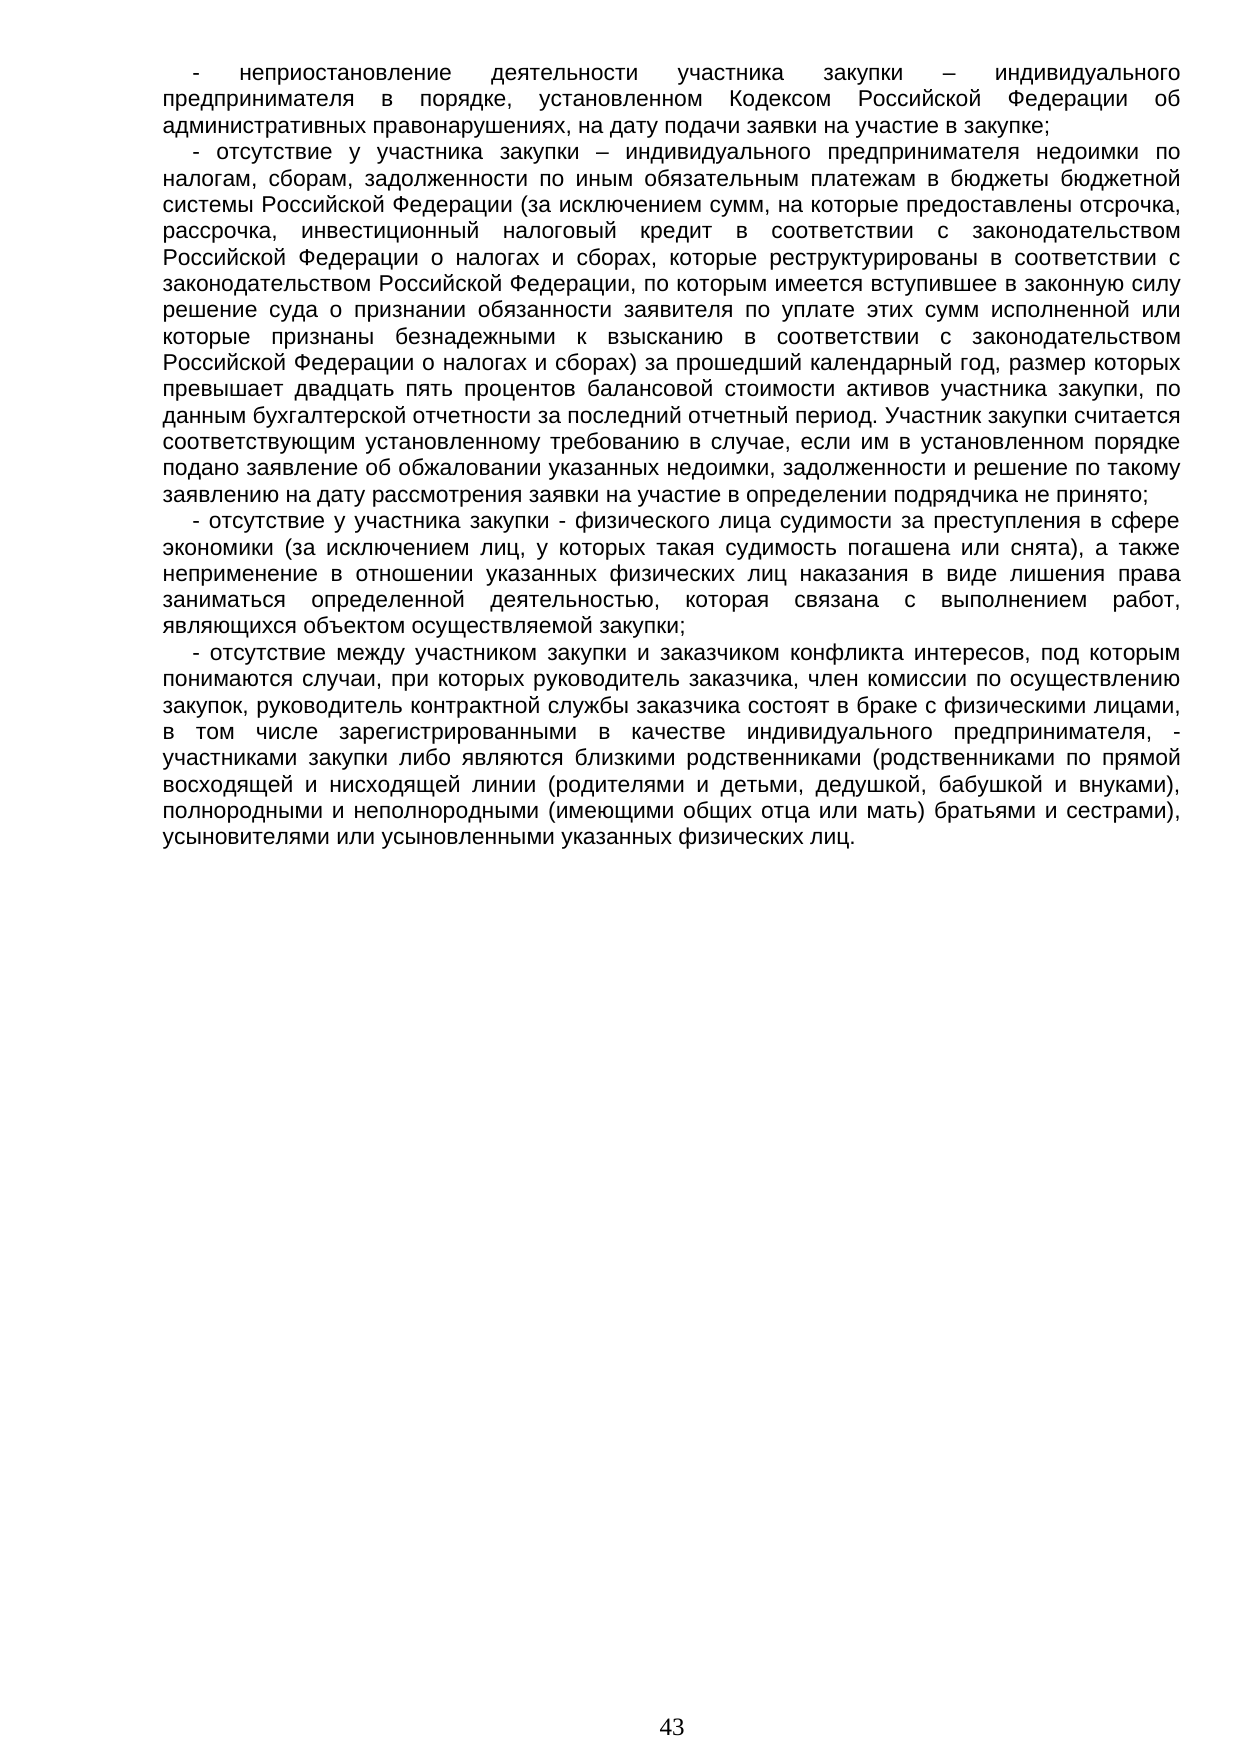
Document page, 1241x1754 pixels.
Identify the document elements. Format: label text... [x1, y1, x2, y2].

text - неприостановление деятельности участника закупки – индивидуального предпринимателя в порядке, установленном Кодексом Российской Федерации об административных правонарушениях, на дату подачи заявки на участие в закупке; [162, 59, 1181, 138]
text - отсутствие у участника закупки - физического лица судимости за преступления в сфере экономики (за исключением лиц, у которых такая судимость погашена или снята), а также неприменение в отношении указанных физических лиц наказания в виде лишения права заниматься определенной деятельностью, которая связана с выполнением работ, являющихся объектом осуществляемой закупки; [162, 507, 1181, 639]
text - отсутствие у участника закупки – индивидуального предпринимателя недоимки по налогам, сборам, задолженности по иным обязательным платежам в бюджеты бюджетной системы Российской Федерации (за исключением сумм, на которые предоставлены отсрочка, рассрочка, инвестиционный налоговый кредит в соответствии с законодательством Российской Федерации о налогах и сборах, которые реструктурированы в соответствии с законодательством Российской Федерации, по которым имеется вступившее в законную силу решение суда о признании обязанности заявителя по уплате этих сумм исполненной или которые признаны безнадежными к взысканию в соответствии с законодательством Российской Федерации о налогах и сборах) за прошедший календарный год, размер которых превышает двадцать пять процентов балансовой стоимости активов участника закупки, по данным бухгалтерской отчетности за последний отчетный период. Участник закупки считается соответствующим установленному требованию в случае, если им в установленном порядке подано заявление об обжаловании указанных недоимки, задолженности и решение по такому заявлению на дату рассмотрения заявки на участие в определении подрядчика не принято; [162, 138, 1181, 507]
text - отсутствие между участником закупки и заказчиком конфликта интересов, под которым понимаются случаи, при которых руководитель заказчика, член комиссии по осуществлению закупок, руководитель контрактной службы заказчика состоят в браке с физическими лицами, в том числе зарегистрированными в качестве индивидуального предпринимателя, - участниками закупки либо являются близкими родственниками (родственниками по прямой восходящей и нисходящей линии (родителями и детьми, дедушкой, бабушкой и внуками), полнородными и неполнородными (имеющими общих отца или мать) братьями и сестрами), усыновителями или усыновленными указанных физических лиц. [162, 639, 1181, 850]
